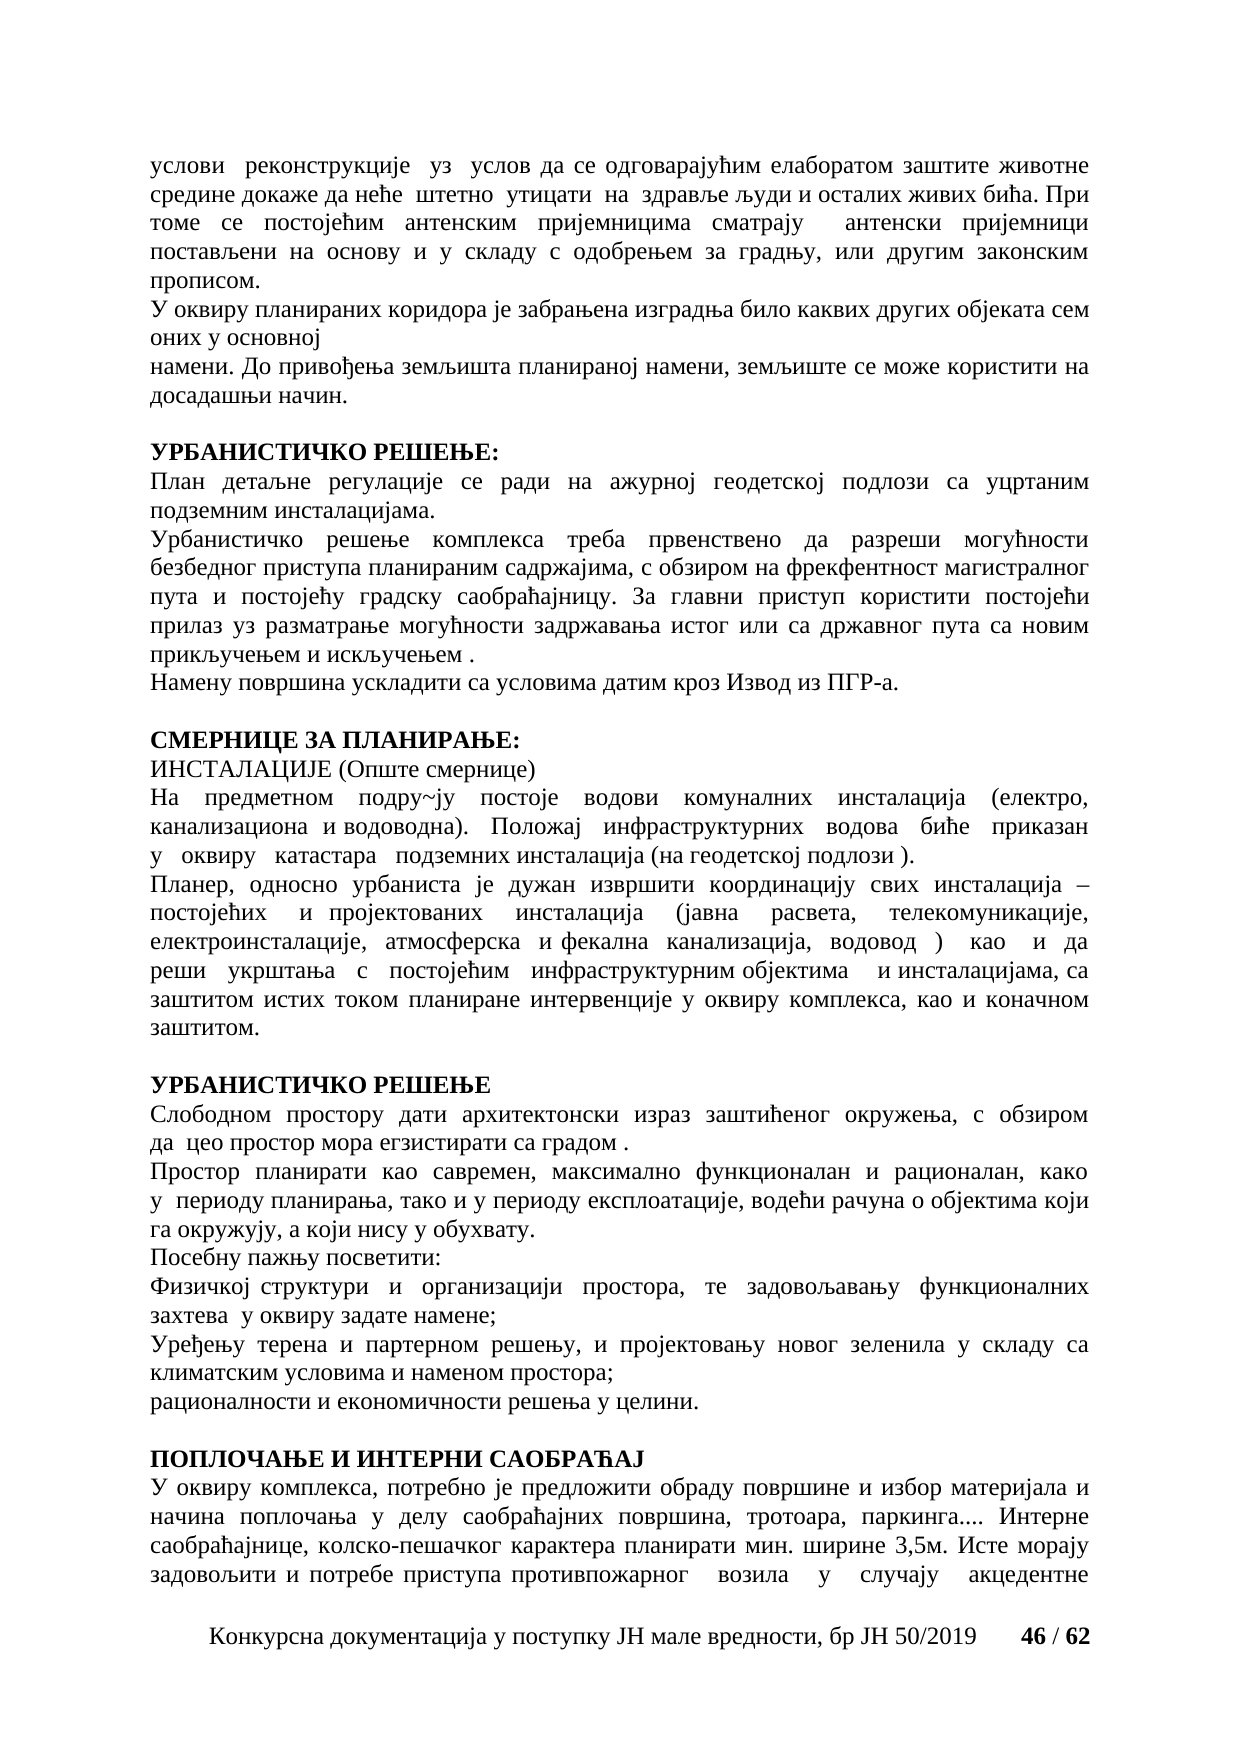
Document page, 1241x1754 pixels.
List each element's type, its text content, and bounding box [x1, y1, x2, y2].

text ИНСТАЛАЦИЈЕ (Опште смернице) [150, 754, 1090, 782]
text План детаљне регулације се ради на ажурној геодетској подлози са уцртаним подземним инсталацијама. [150, 466, 1090, 524]
text УРБАНИСТИЧКО РЕШЕЊЕ: [150, 437, 1090, 466]
text Урбанистичко решење комплекса треба првенствено да разреши могућности безбедног приступа планираним садржајима, с обзиром на фрекфентност магистралног пута и постојећу градску саобраћајницу. За главни приступ користити постојећи прилаз уз разматрање могућности задржавања истог или са државног пута са новим прикључењем и искључењем . [150, 524, 1090, 667]
text рационалности и економичности решења у целини. [150, 1386, 1090, 1415]
text Слободном простору дати архитектонски израз заштићеног окружења, с обзиром да цео простор мора егзистирати са градом . [150, 1099, 1090, 1156]
text Простор планирати као савремен, максимално функционалан и рационалан, како у периоду планирања, тако и у периоду експлоатације, водећи рачуна о објектима који га окружују, а који нису у обухвату. [150, 1156, 1090, 1242]
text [150, 150, 1090, 294]
text Уређењу терена и партерном решењу, и пројектовању новог зеленила у складу са климатским условима и наменом простора; [150, 1329, 1090, 1386]
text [150, 1472, 1090, 1587]
text На предметном подру~ју постоје водови комуналних инсталација (електро, канализациона и водоводна). Положај инфраструктурних водова биће приказан у оквиру катастара подземних инсталација (на геодетској подлози ). [150, 782, 1090, 869]
text УРБАНИСТИЧКО РЕШЕЊЕ [150, 1070, 1090, 1099]
text ПОПЛОЧАЊЕ И ИНТЕРНИ САОБРАЋАЈ [150, 1444, 1090, 1472]
text Физичкој структури и организацији простора, те задовољавању функционалних захтева у оквиру задате намене; [150, 1271, 1090, 1329]
text Намену површина ускладити са условима датим кроз Извод из ПГР-а. [150, 667, 1090, 696]
text намени. До привођења земљишта планираној намени, земљиште се може користити на досадашњи начин. [150, 351, 1090, 409]
text У оквиру планираних коридора је забрањена изградња било каквих других објеката сем оних у основној [150, 294, 1090, 351]
text Планер, односно урбаниста је дужан извршити координацију свих инсталација – постојећих и пројектованих инсталација (јавна расвета, телекомуникације, електроинсталације, атмосферска и фекална канализација, водовод ) као и да реши укрштања с постојећим инфраструктурним објектима и инсталацијама, са заштитом истих током планиране интервенције у оквиру комплекса, као и коначном заштитом. [150, 869, 1090, 1041]
text СМЕРНИЦЕ ЗА ПЛАНИРАЊЕ: [150, 725, 1090, 754]
text Посебну пажњу посветити: [150, 1242, 1090, 1271]
